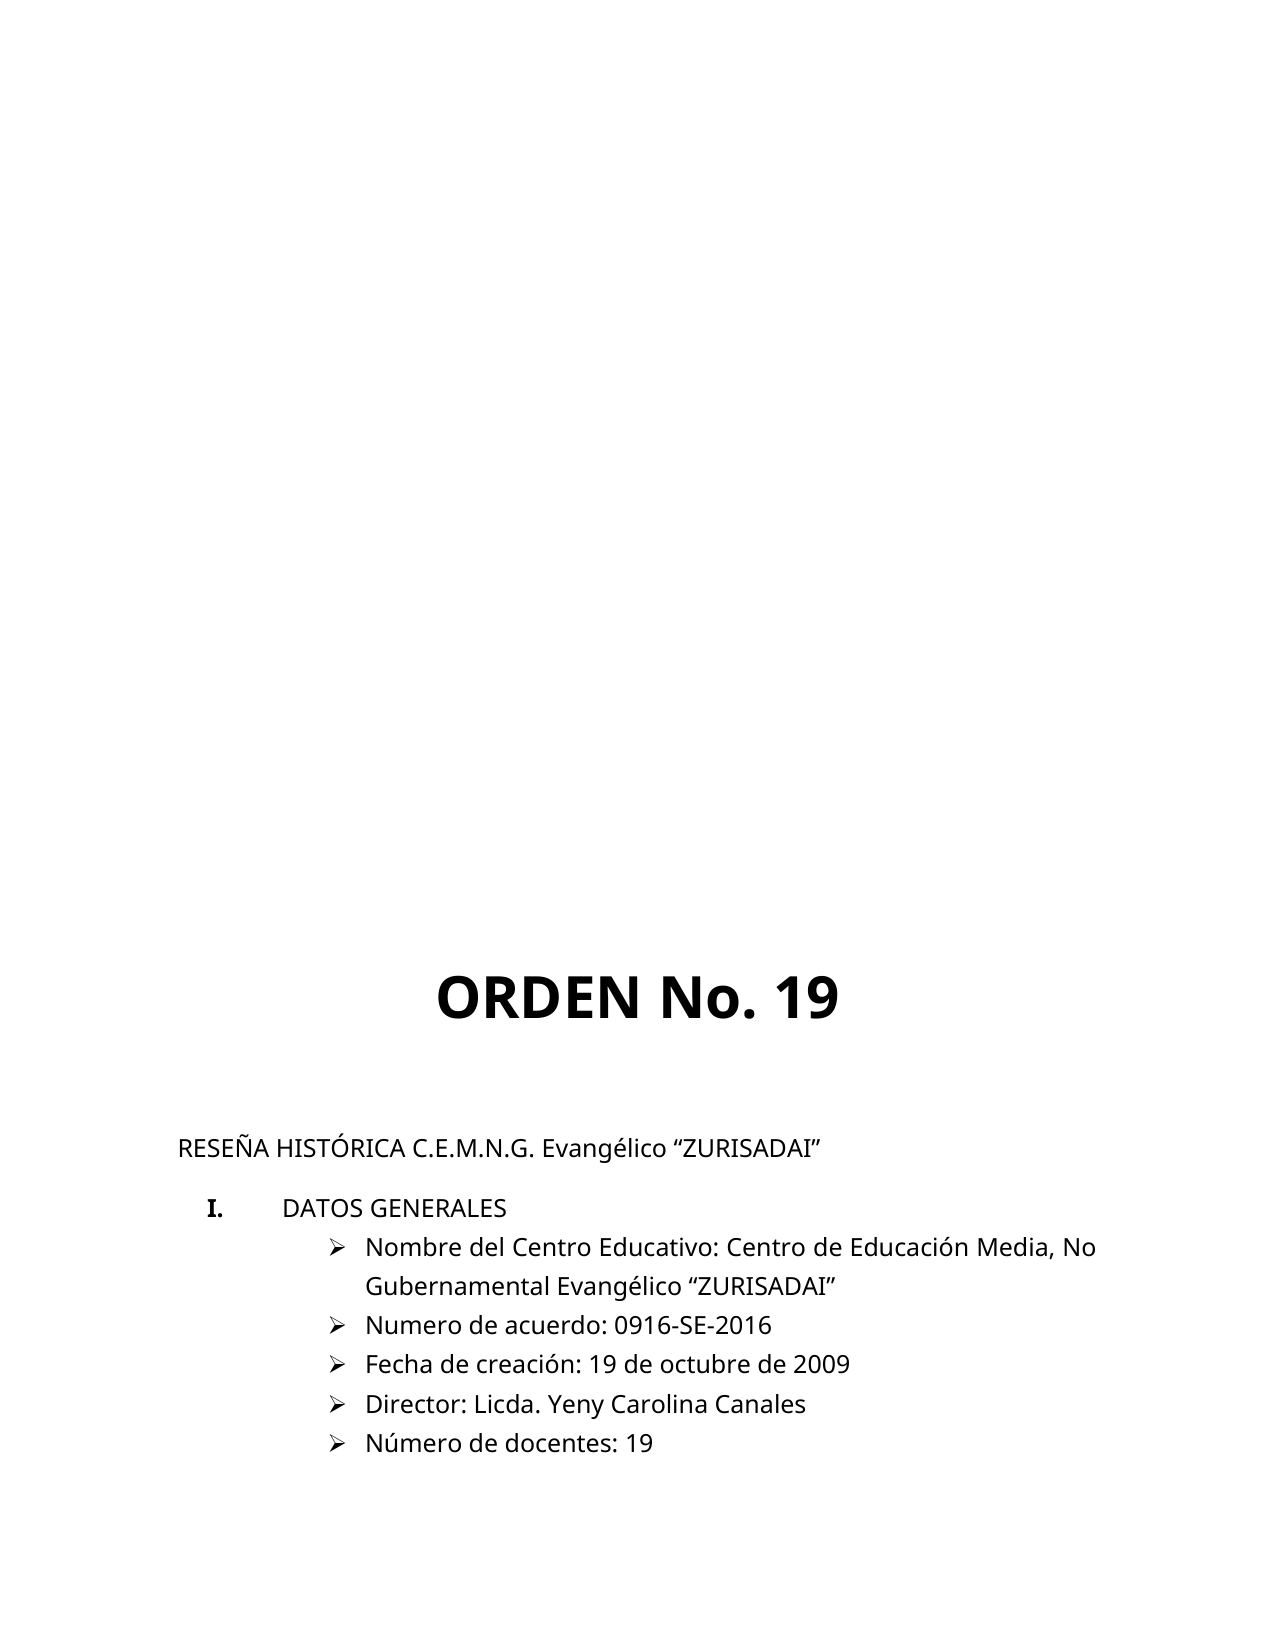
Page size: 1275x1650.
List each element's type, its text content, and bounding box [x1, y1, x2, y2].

text ORDEN No. 19 [177, 957, 1098, 1036]
list Número de docentes: 19 [327, 1426, 1098, 1459]
list Director: Licda. Yeny Carolina Canales [327, 1386, 1098, 1420]
list DATOS GENERALES [207, 1191, 1098, 1224]
list Numero de acuerdo: 0916-SE-2016 [327, 1308, 1098, 1342]
list Fecha de creación: 19 de octubre de 2009 [327, 1347, 1098, 1381]
text RESEÑA HISTÓRICA C.E.M.N.G. Evangélico “ZURISADAI” [177, 1131, 1098, 1164]
list Nombre del Centro Educativo: Centro de Educación Media, No Gubernamental Evangélico “ZURISADAI” [327, 1230, 1098, 1303]
